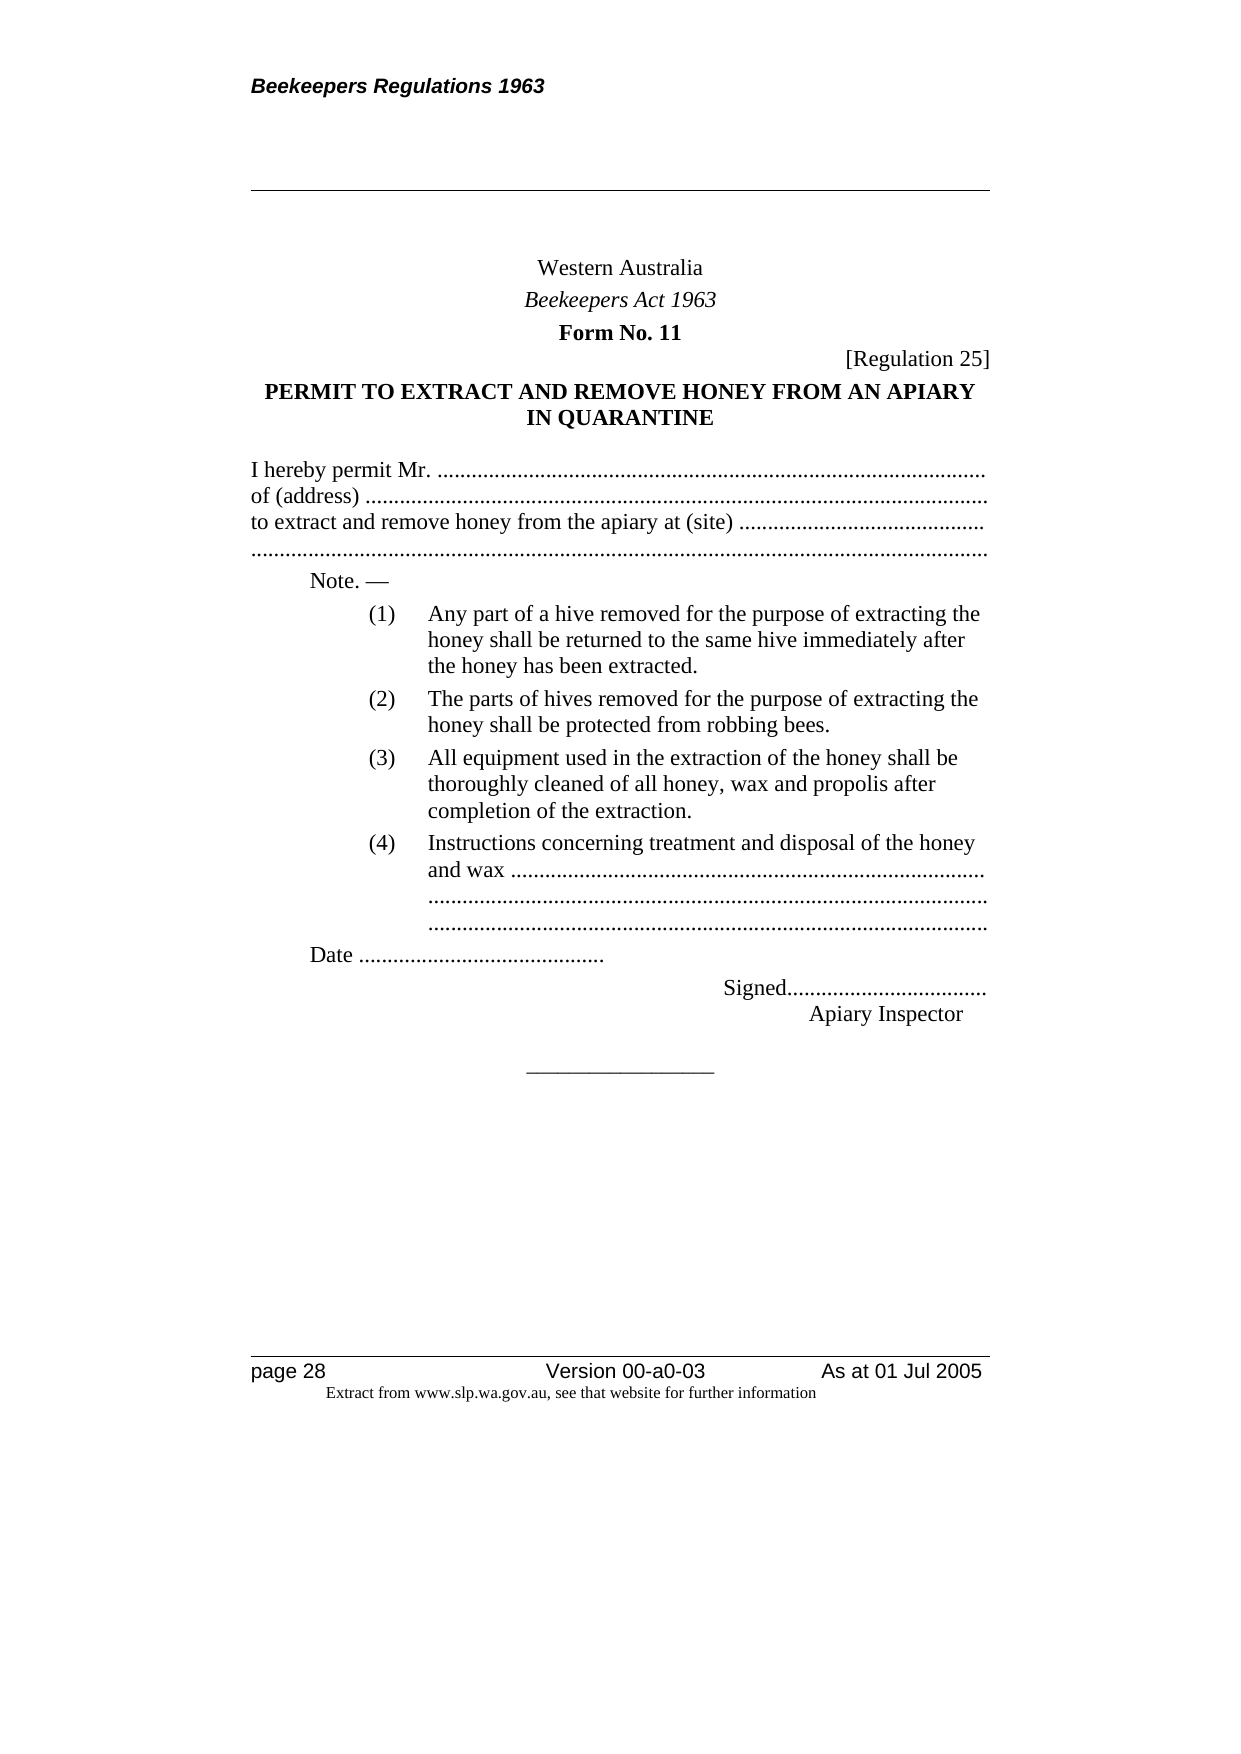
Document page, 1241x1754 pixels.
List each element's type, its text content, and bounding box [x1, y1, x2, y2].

text Signed................................... [723, 974, 990, 1000]
text Date ........................................... [309, 941, 990, 967]
text Beekeepers Act 1963 [251, 286, 990, 313]
text I hereby permit Mr. ................................................................................................ [251, 456, 990, 482]
text (1) Any part of a hive removed for the purpose of extracting the honey shall be returned to the same hive immediately after the honey has been extracted. [369, 600, 990, 679]
text ................................................................................................................................. [251, 535, 990, 561]
text to extract and remove honey from the apiary at (site) ........................................... [251, 508, 990, 535]
text PERMIT TO EXTRACT AND REMOVE HONEY FROM AN APIARY IN QUARANTINE [251, 378, 990, 431]
text Form No. 11 [251, 319, 990, 345]
text Western Australia [251, 254, 990, 280]
text Note. — [309, 567, 990, 594]
text .................................................................................................. [428, 882, 990, 908]
text (3) All equipment used in the extraction of the honey shall be thoroughly cleaned of all honey, wax and propolis after completion of the extraction. [369, 744, 990, 823]
text of (address) ............................................................................................................. [251, 482, 990, 508]
text __________________ [251, 1051, 990, 1076]
text Apiary Inspector [782, 1000, 990, 1026]
text [Regulation 25] [251, 345, 990, 372]
text (2) The parts of hives removed for the purpose of extracting the honey shall be protected from robbing bees. [369, 685, 990, 738]
text (4) Instructions concerning treatment and disposal of the honey and wax ................................................................................... [369, 829, 990, 882]
text .................................................................................................. [428, 908, 990, 935]
